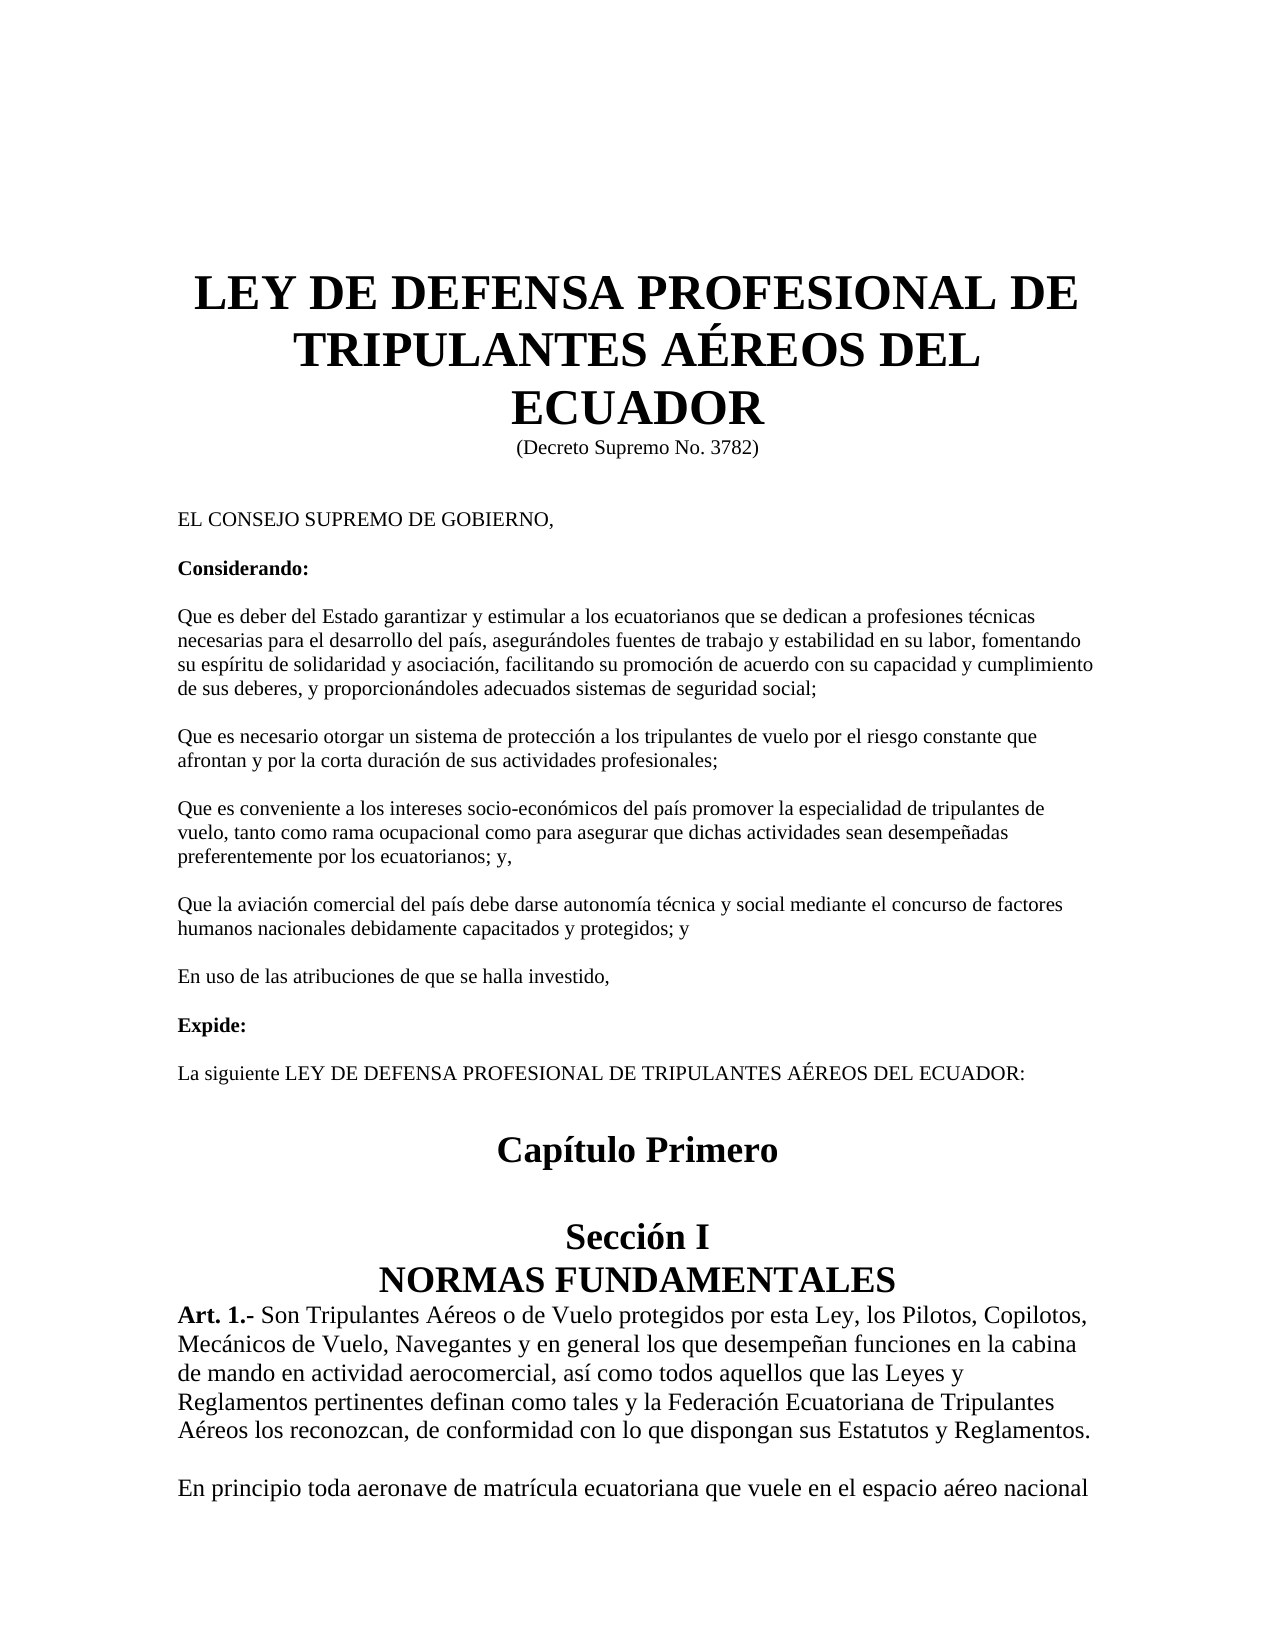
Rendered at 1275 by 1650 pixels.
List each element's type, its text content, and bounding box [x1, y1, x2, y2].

text Capítulo Primero [177, 1085, 1098, 1171]
text EL CONSEJO SUPREMO DE GOBIERNO, Considerando: Que es deber del Estado garantizar y estimular a los ecuatorianos que se dedican a profesiones técnicas necesarias para el desarrollo del país, asegurándoles fuentes de trabajo y estabilidad en su labor, fomentando su espíritu de solidaridad y asociación, facilitando su promoción de acuerdo con su capacidad y cumplimiento de sus deberes, y proporcionándoles adecuados sistemas de seguridad social; Que es necesario otorgar un sistema de protección a los tripulantes de vuelo por el riesgo constante que afrontan y por la corta duración de sus actividades profesionales; Que es conveniente a los intereses socio-económicos del país promover la especialidad de tripulantes de vuelo, tanto como rama ocupacional como para asegurar que dichas actividades sean desempeñadas preferentemente por los ecuatorianos; y, Que la aviación comercial del país debe darse autonomía técnica y social mediante el concurso de factores humanos nacionales debidamente capacitados y protegidos; y En uso de las atribuciones de que se halla investido, Expide: La siguiente LEY DE DEFENSA PROFESIONAL DE TRIPULANTES AÉREOS DEL ECUADOR: [177, 459, 1098, 1085]
text Sección I NORMAS FUNDAMENTALES [177, 1171, 1098, 1300]
text LEY DE DEFENSA PROFESIONAL DE TRIPULANTES AÉREOS DEL ECUADOR [177, 148, 1098, 435]
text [177, 1300, 1098, 1502]
text (Decreto Supremo No. 3782) [177, 435, 1098, 459]
